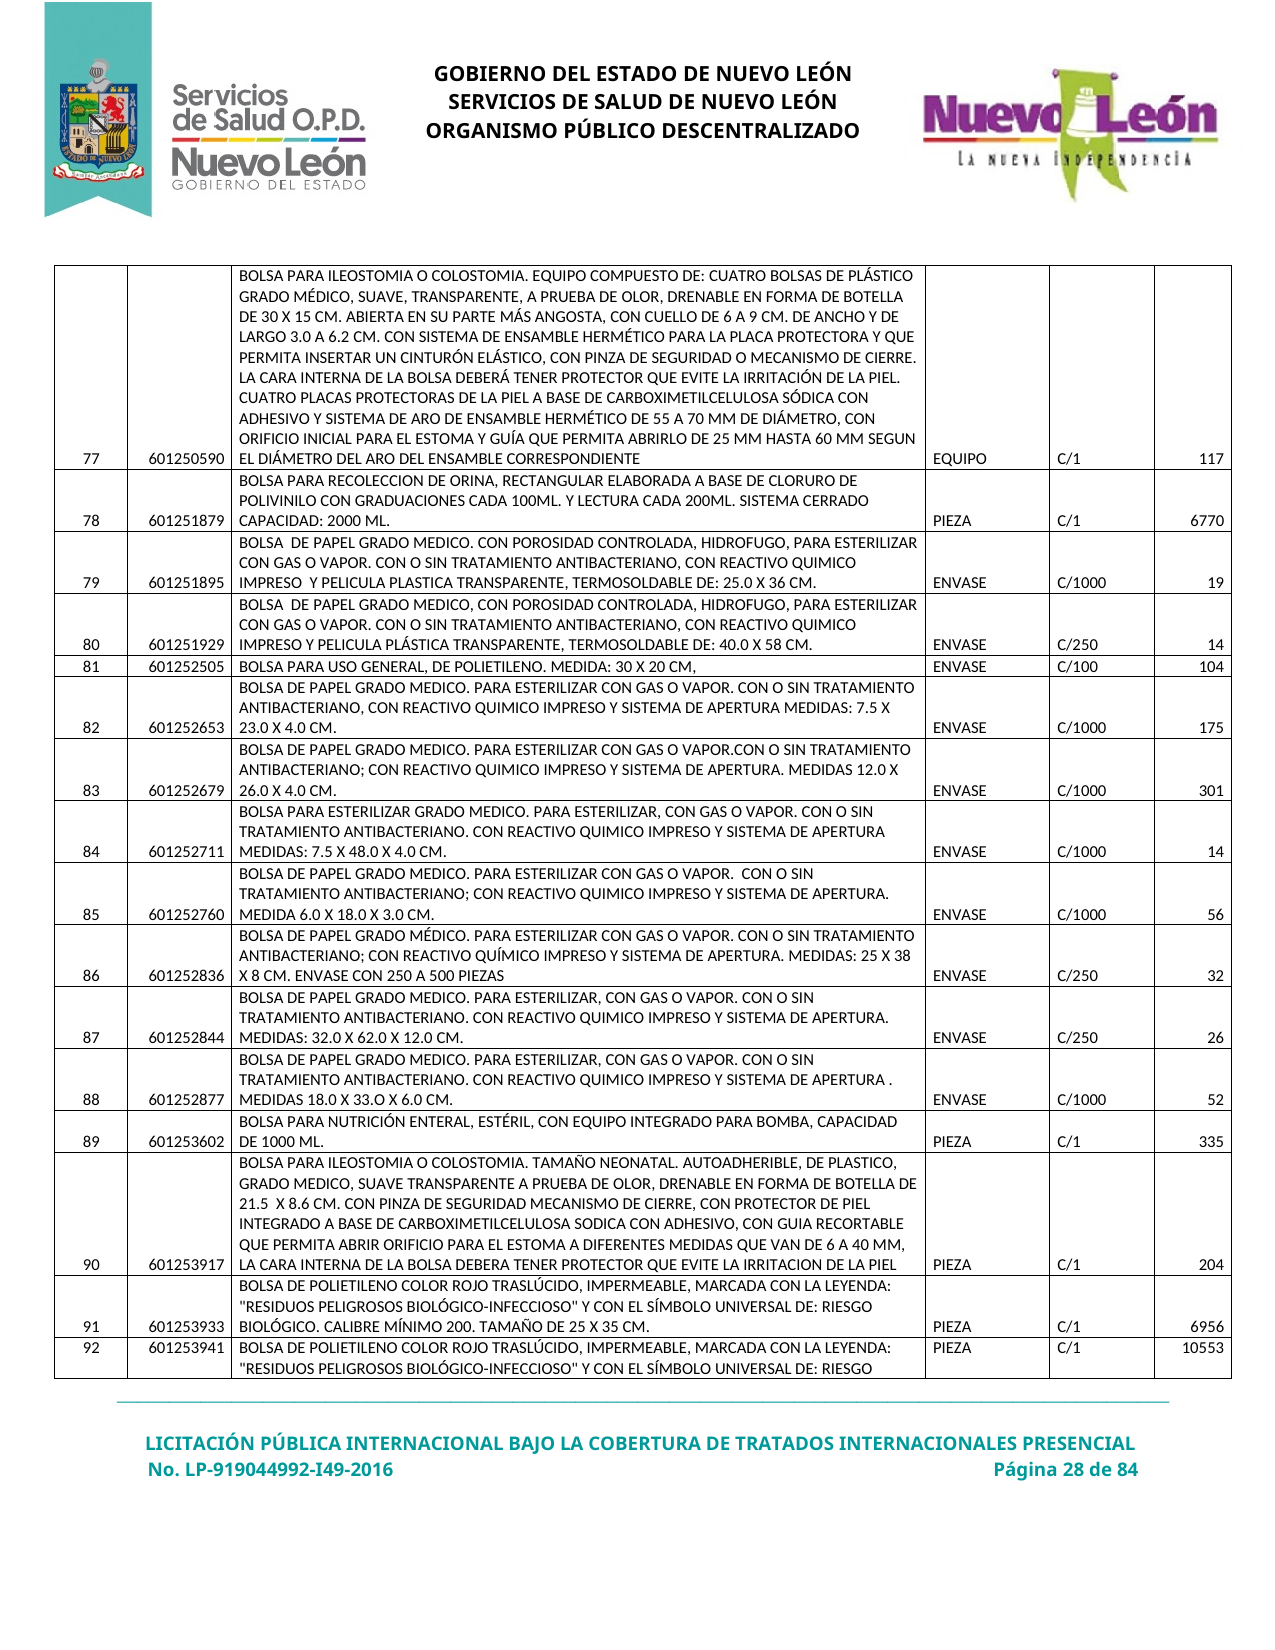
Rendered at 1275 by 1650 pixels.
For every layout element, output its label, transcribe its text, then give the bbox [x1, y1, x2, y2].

table_cell 6956 [1155, 1276, 1231, 1337]
table_cell BOLSA PARA USO GENERAL, DE POLIETILENO. MEDIDA: 30 X 20 CM, [232, 656, 925, 676]
table_cell C/250 [1050, 987, 1154, 1048]
table_cell C/250 [1050, 925, 1154, 986]
table_cell 601252505 [128, 656, 231, 676]
table_cell 601253917 [128, 1153, 231, 1274]
table_cell C/1 [1050, 470, 1154, 531]
table_cell 601253933 [128, 1276, 231, 1337]
picture [15, 2, 1249, 229]
table_cell 335 [1155, 1111, 1231, 1152]
table_cell 601252760 [128, 863, 231, 924]
table_cell BOLSA DE PAPEL GRADO MEDICO. PARA ESTERILIZAR CON GAS O VAPOR.CON O SIN TRATAMIENTO ANTIBACTERIANO; CON REACTIVO QUIMICO IMPRESO Y SISTEMA DE APERTURA. MEDIDAS 12.0 X 26.0 X 4.0 CM. [232, 739, 925, 800]
table_cell C/1000 [1050, 677, 1154, 738]
table_cell 90 [55, 1153, 127, 1274]
table_cell ENVASE [926, 739, 1049, 800]
table_cell 56 [1155, 863, 1231, 924]
table_cell BOLSA DE PAPEL GRADO MEDICO. PARA ESTERILIZAR CON GAS O VAPOR. CON O SIN TRATAMIENTO ANTIBACTERIANO; CON REACTIVO QUIMICO IMPRESO Y SISTEMA DE APERTURA. MEDIDA 6.0 X 18.0 X 3.0 CM. [232, 863, 925, 924]
table_cell 84 [55, 801, 127, 862]
table_cell 204 [1155, 1153, 1231, 1274]
table_cell C/1000 [1050, 801, 1154, 862]
table_cell BOLSA PARA ILEOSTOMIA O COLOSTOMIA. TAMAÑO NEONATAL. AUTOADHERIBLE, DE PLASTICO, GRADO MEDICO, SUAVE TRANSPARENTE A PRUEBA DE OLOR, DRENABLE EN FORMA DE BOTELLA DE 21.5 X 8.6 CM. CON PINZA DE SEGURIDAD MECANISMO DE CIERRE, CON PROTECTOR DE PIEL INTEGRADO A BASE DE CARBOXIMETILCELULOSA SODICA CON ADHESIVO, CON GUIA RECORTABLE QUE PERMITA ABRIR ORIFICIO PARA EL ESTOMA A DIFERENTES MEDIDAS QUE VAN DE 6 A 40 MM, LA CARA INTERNA DE LA BOLSA DEBERA TENER PROTECTOR QUE EVITE LA IRRITACION DE LA PIEL [232, 1153, 925, 1274]
table_cell 601250590 [128, 266, 231, 469]
table_cell BOLSA DE PAPEL GRADO MEDICO. PARA ESTERILIZAR CON GAS O VAPOR. CON O SIN TRATAMIENTO ANTIBACTERIANO, CON REACTIVO QUIMICO IMPRESO Y SISTEMA DE APERTURA MEDIDAS: 7.5 X 23.0 X 4.0 CM. [232, 677, 925, 738]
table_cell 601251895 [128, 532, 231, 593]
table_cell ENVASE [926, 925, 1049, 986]
table_cell BOLSA DE POLIETILENO COLOR ROJO TRASLÚCIDO, IMPERMEABLE, MARCADA CON LA LEYENDA: "RESIDUOS PELIGROSOS BIOLÓGICO-INFECCIOSO" Y CON EL SÍMBOLO UNIVERSAL DE: RIESGO BIOLÓGICO. CALIBRE MÍNIMO 200. TAMAÑO DE 25 X 35 CM. [232, 1276, 925, 1337]
table_cell ENVASE [926, 863, 1049, 924]
table_cell C/250 [1050, 594, 1154, 655]
table_cell 89 [55, 1111, 127, 1152]
table_cell PIEZA [926, 1338, 1049, 1378]
table_cell 175 [1155, 677, 1231, 738]
table_cell 6770 [1155, 470, 1231, 531]
table_cell BOLSA PARA RECOLECCION DE ORINA, RECTANGULAR ELABORADA A BASE DE CLORURO DE POLIVINILO CON GRADUACIONES CADA 100ML. Y LECTURA CADA 200ML. SISTEMA CERRADO CAPACIDAD: 2000 ML. [232, 470, 925, 531]
table_cell BOLSA DE PAPEL GRADO MEDICO. PARA ESTERILIZAR, CON GAS O VAPOR. CON O SIN TRATAMIENTO ANTIBACTERIANO. CON REACTIVO QUIMICO IMPRESO Y SISTEMA DE APERTURA. MEDIDAS: 32.0 X 62.0 X 12.0 CM. [232, 987, 925, 1048]
table_cell C/100 [1050, 656, 1154, 676]
table_cell 92 [55, 1338, 127, 1378]
table_cell 601253941 [128, 1338, 231, 1378]
table_cell PIEZA [926, 1111, 1049, 1152]
table_cell ENVASE [926, 532, 1049, 593]
table_cell ENVASE [926, 801, 1049, 862]
table_cell 301 [1155, 739, 1231, 800]
table_cell 91 [55, 1276, 127, 1337]
table_cell 601253602 [128, 1111, 231, 1152]
table_cell 87 [55, 987, 127, 1048]
table_cell 26 [1155, 987, 1231, 1048]
table_cell PIEZA [926, 1153, 1049, 1274]
table_cell ENVASE [926, 594, 1049, 655]
table_cell 77 [55, 266, 127, 469]
table_cell ENVASE [926, 987, 1049, 1048]
table_cell 86 [55, 925, 127, 986]
table_cell 601251879 [128, 470, 231, 531]
table_cell C/1000 [1050, 863, 1154, 924]
table_cell C/1 [1050, 1111, 1154, 1152]
table_cell 601252844 [128, 987, 231, 1048]
table_cell C/1000 [1050, 1049, 1154, 1110]
table_cell 32 [1155, 925, 1231, 986]
table_cell 14 [1155, 801, 1231, 862]
table_cell ENVASE [926, 656, 1049, 676]
table_cell C/1000 [1050, 739, 1154, 800]
table_cell 601251929 [128, 594, 231, 655]
table_cell 601252711 [128, 801, 231, 862]
table_cell 14 [1155, 594, 1231, 655]
table_cell 88 [55, 1049, 127, 1110]
table_cell BOLSA DE PAPEL GRADO MÉDICO. PARA ESTERILIZAR CON GAS O VAPOR. CON O SIN TRATAMIENTO ANTIBACTERIANO; CON REACTIVO QUÍMICO IMPRESO Y SISTEMA DE APERTURA. MEDIDAS: 25 X 38 X 8 CM. ENVASE CON 250 A 500 PIEZAS [232, 925, 925, 986]
table_cell 52 [1155, 1049, 1231, 1110]
table_cell BOLSA PARA NUTRICIÓN ENTERAL, ESTÉRIL, CON EQUIPO INTEGRADO PARA BOMBA, CAPACIDAD DE 1000 ML. [232, 1111, 925, 1152]
table_cell 79 [55, 532, 127, 593]
table_cell C/1 [1050, 266, 1154, 469]
table_cell C/1 [1050, 1153, 1154, 1274]
table_cell 601252653 [128, 677, 231, 738]
table_cell C/1 [1050, 1338, 1154, 1378]
table_cell C/1 [1050, 1276, 1154, 1337]
table_cell ENVASE [926, 677, 1049, 738]
table_cell 601252679 [128, 739, 231, 800]
table_cell 85 [55, 863, 127, 924]
table_cell 601252877 [128, 1049, 231, 1110]
table_cell PIEZA [926, 1276, 1049, 1337]
table_cell 81 [55, 656, 127, 676]
table_cell 82 [55, 677, 127, 738]
table_cell BOLSA DE PAPEL GRADO MEDICO. CON POROSIDAD CONTROLADA, HIDROFUGO, PARA ESTERILIZAR CON GAS O VAPOR. CON O SIN TRATAMIENTO ANTIBACTERIANO, CON REACTIVO QUIMICO IMPRESO Y PELICULA PLASTICA TRANSPARENTE, TERMOSOLDABLE DE: 25.0 X 36 CM. [232, 532, 925, 593]
table_cell EQUIPO [926, 266, 1049, 469]
table_cell C/1000 [1050, 532, 1154, 593]
table_cell PIEZA [926, 470, 1049, 531]
table_cell 78 [55, 470, 127, 531]
table_cell BOLSA DE PAPEL GRADO MEDICO, CON POROSIDAD CONTROLADA, HIDROFUGO, PARA ESTERILIZAR CON GAS O VAPOR. CON O SIN TRATAMIENTO ANTIBACTERIANO, CON REACTIVO QUIMICO IMPRESO Y PELICULA PLÁSTICA TRANSPARENTE, TERMOSOLDABLE DE: 40.0 X 58 CM. [232, 594, 925, 655]
table_cell BOLSA PARA ESTERILIZAR GRADO MEDICO. PARA ESTERILIZAR, CON GAS O VAPOR. CON O SIN TRATAMIENTO ANTIBACTERIANO. CON REACTIVO QUIMICO IMPRESO Y SISTEMA DE APERTURA MEDIDAS: 7.5 X 48.0 X 4.0 CM. [232, 801, 925, 862]
table_cell 10553 [1155, 1338, 1231, 1378]
table_cell 117 [1155, 266, 1231, 469]
table_cell 83 [55, 739, 127, 800]
table_cell 80 [55, 594, 127, 655]
table_cell BOLSA DE PAPEL GRADO MEDICO. PARA ESTERILIZAR, CON GAS O VAPOR. CON O SIN TRATAMIENTO ANTIBACTERIANO. CON REACTIVO QUIMICO IMPRESO Y SISTEMA DE APERTURA . MEDIDAS 18.0 X 33.O X 6.0 CM. [232, 1049, 925, 1110]
table_cell 601252836 [128, 925, 231, 986]
table_cell 19 [1155, 532, 1231, 593]
table_cell BOLSA PARA ILEOSTOMIA O COLOSTOMIA. EQUIPO COMPUESTO DE: CUATRO BOLSAS DE PLÁSTICO GRADO MÉDICO, SUAVE, TRANSPARENTE, A PRUEBA DE OLOR, DRENABLE EN FORMA DE BOTELLA DE 30 X 15 CM. ABIERTA EN SU PARTE MÁS ANGOSTA, CON CUELLO DE 6 A 9 CM. DE ANCHO Y DE LARGO 3.0 A 6.2 CM. CON SISTEMA DE ENSAMBLE HERMÉTICO PARA LA PLACA PROTECTORA Y QUE PERMITA INSERTAR UN CINTURÓN ELÁSTICO, CON PINZA DE SEGURIDAD O MECANISMO DE CIERRE. LA CARA INTERNA DE LA BOLSA DEBERÁ TENER PROTECTOR QUE EVITE LA IRRITACIÓN DE LA PIEL. CUATRO PLACAS PROTECTORAS DE LA PIEL A BASE DE CARBOXIMETILCELULOSA SÓDICA CON ADHESIVO Y SISTEMA DE ARO DE ENSAMBLE HERMÉTICO DE 55 A 70 MM DE DIÁMETRO, CON ORIFICIO INICIAL PARA EL ESTOMA Y GUÍA QUE PERMITA ABRIRLO DE 25 MM HASTA 60 MM SEGUN EL DIÁMETRO DEL ARO DEL ENSAMBLE CORRESPONDIENTE [232, 266, 925, 469]
table_cell 104 [1155, 656, 1231, 676]
table_cell ENVASE [926, 1049, 1049, 1110]
